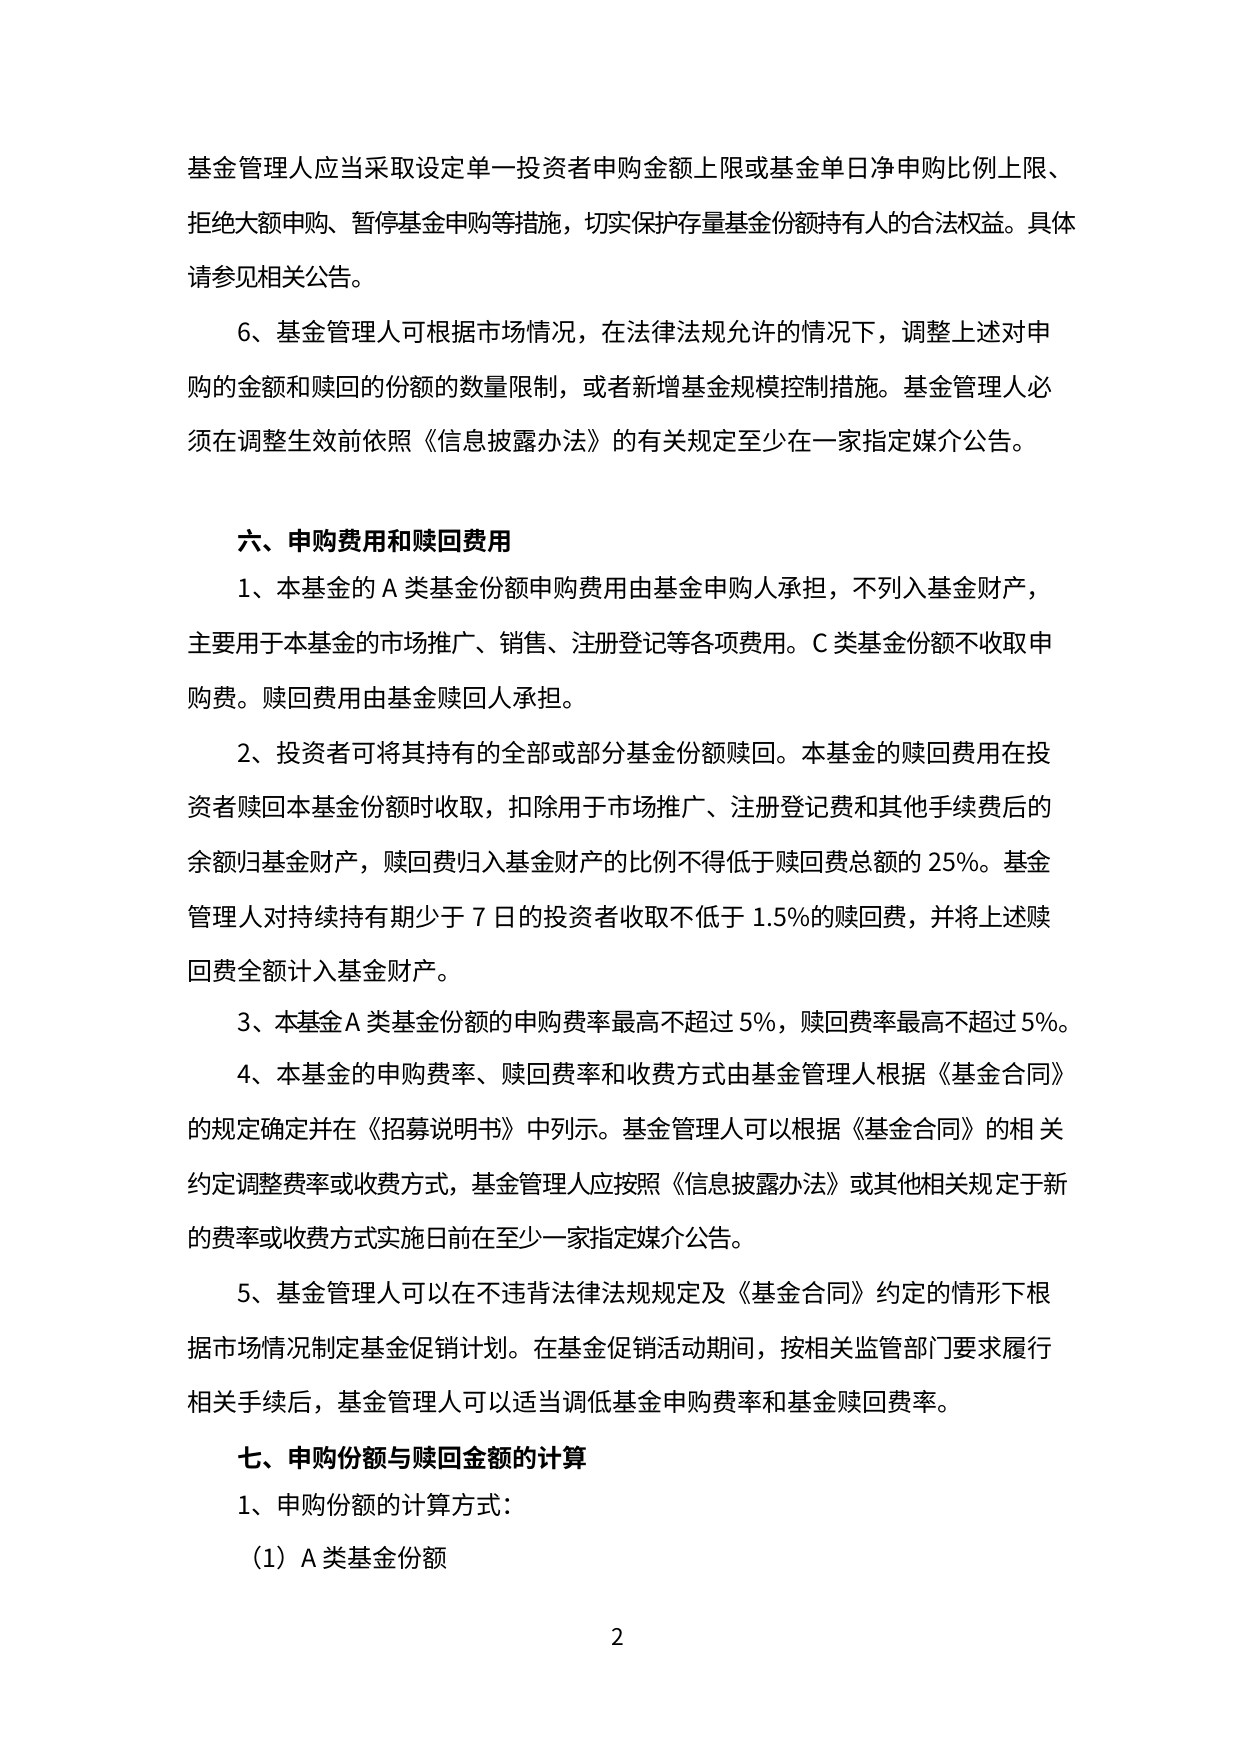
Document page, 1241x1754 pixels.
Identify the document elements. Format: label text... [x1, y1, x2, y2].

subtitle 六、申购费用和赎回费用 [237, 522, 1101, 558]
text 3、本基金 A 类基金份额的申购费率最高不超过 5%，赎回费率最高不超过 5%。 [237, 1006, 1101, 1038]
text 1、本基金的 A 类基金份额申购费用由基金申购人承担，不列入基金财产， 主要用于本基金的市场推广、销售、注册登记等各项费用。C 类基金份额不收取申购费。赎回费用由基金赎回人承担。 [187, 569, 1053, 714]
text 2、投资者可将其持有的全部或部分基金份额赎回。本基金的赎回费用在投资者赎回本基金份额时收取，扣除用于市场推广、注册登记费和其他手续费后的余额归基金财产，赎回费归入基金财产的比例不得低于赎回费总额的 25%。基金管理人对持续持有期少于 7 日的投资者收取不低于 1.5%的赎回费，并将上述赎回费全额计入基金财产。 [187, 733, 1053, 988]
subtitle 七、申购份额与赎回金额的计算 [237, 1437, 1101, 1475]
text 4、本基金的申购费率、赎回费率和收费方式由基金管理人根据《基金合同》的规定确定并在《招募说明书》中列示。基金管理人可以根据《基金合同》的相 关约定调整费率或收费方式，基金管理人应按照《信息披露办法》或其他相关规 定于新的费率或收费方式实施日前在至少一家指定媒介公告。 [187, 1055, 1078, 1255]
text 基金管理人应当采取设定单一投资者申购金额上限或基金单日净申购比例上限、拒绝大额申购、暂停基金申购等措施，切实保护存量基金份额持有人的合法权益。具体请参见相关公告。 [187, 148, 1078, 294]
text 5、基金管理人可以在不违背法律法规规定及《基金合同》约定的情形下根据市场情况制定基金促销计划。在基金促销活动期间，按相关监管部门要求履行相关手续后，基金管理人可以适当调低基金申购费率和基金赎回费率。 [187, 1273, 1053, 1419]
text 6、基金管理人可根据市场情况，在法律法规允许的情况下，调整上述对申购的金额和赎回的份额的数量限制，或者新增基金规模控制措施。基金管理人必须在调整生效前依照《信息披露办法》的有关规定至少在一家指定媒介公告。 [187, 312, 1053, 458]
text （1）A 类基金份额 [237, 1538, 1101, 1575]
text 1、申购份额的计算方式： [237, 1486, 1101, 1522]
